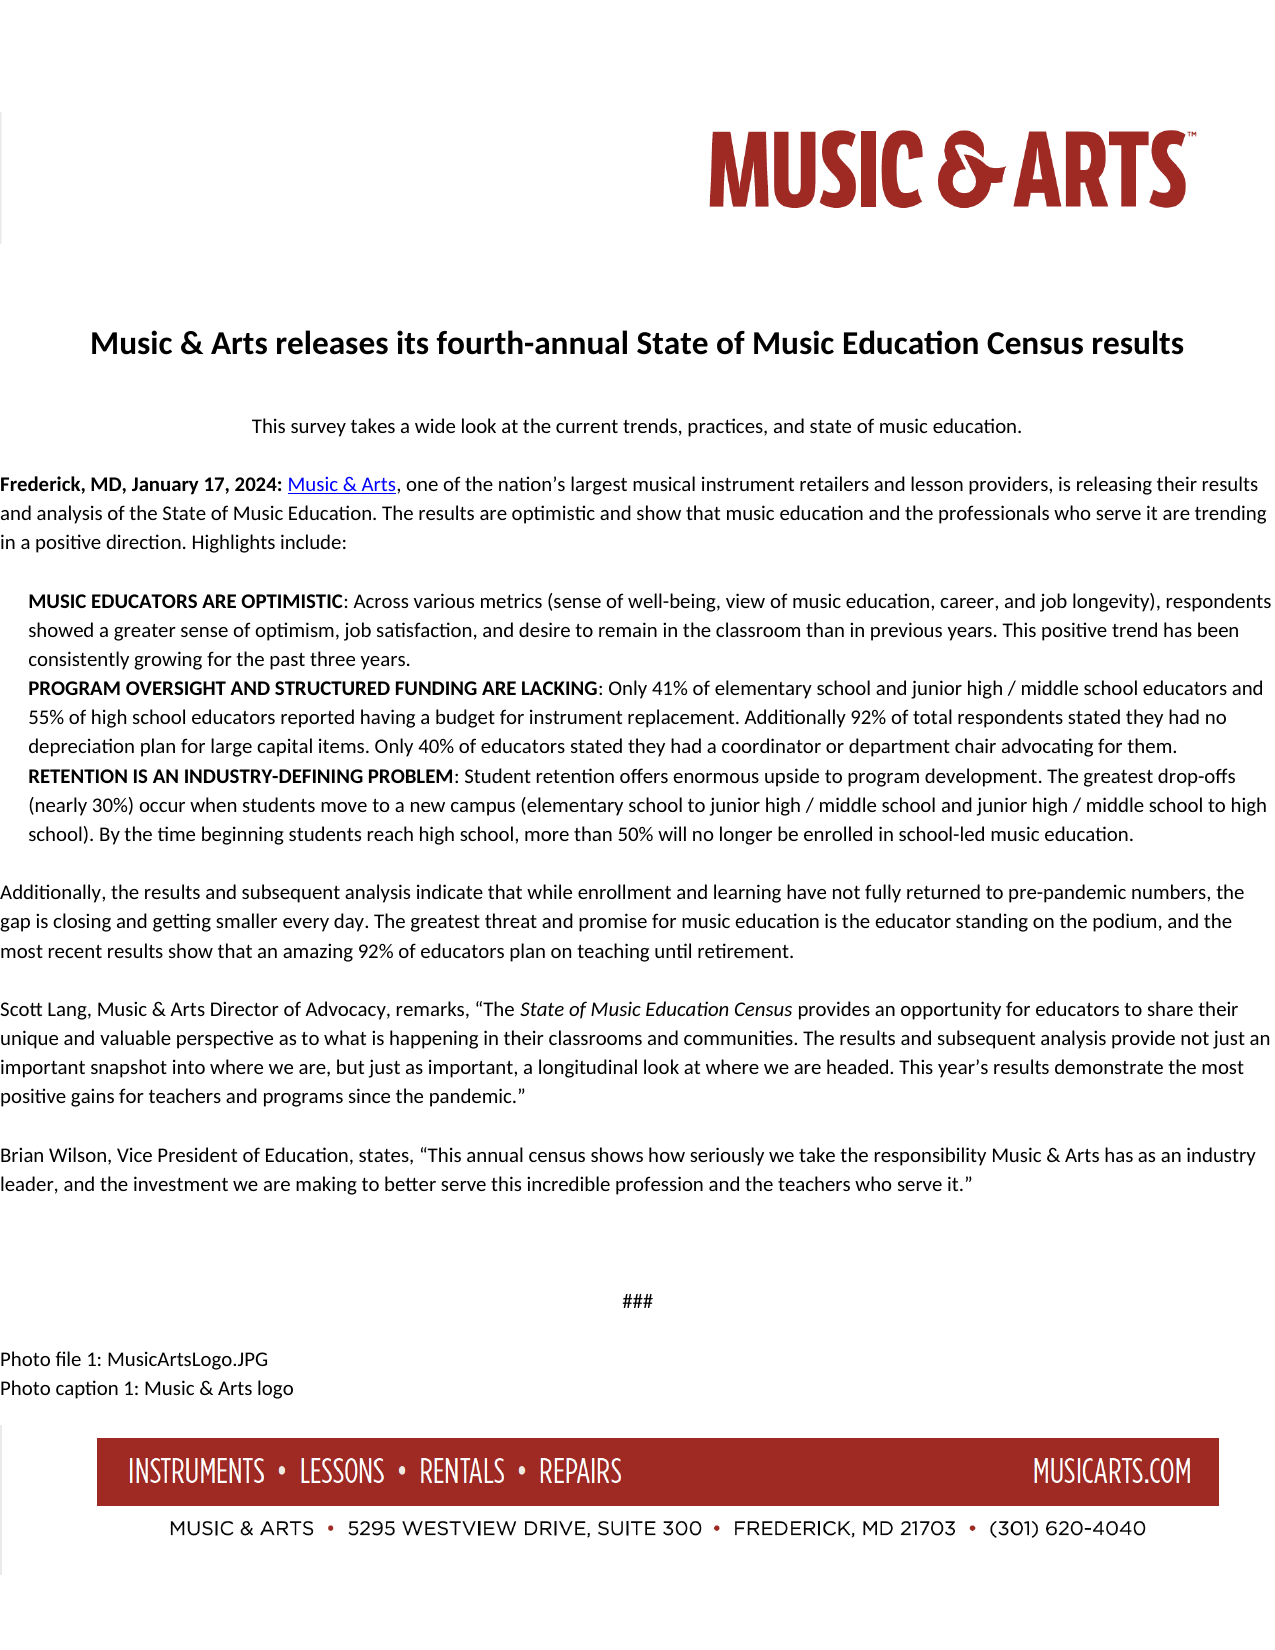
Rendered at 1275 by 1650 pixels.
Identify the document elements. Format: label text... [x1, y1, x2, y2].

list MUSIC EDUCATORS ARE OPTIMISTIC: Across various metrics (sense of well-being, view of music education, career, and job longevity), respondents showed a greater sense of optimism, job satisfaction, and desire to remain in the classroom than in previous years. This positive trend has been consistently growing for the past three years. [0, 588, 1275, 672]
text Scott Lang, Music & Arts Director of Advocacy, remarks, “The State of Music Education Census provides an opportunity for educators to share their unique and valuable perspective as to what is happening in their classrooms and communities. The results and subsequent analysis provide not just an important snapshot into where we are, but just as important, a longitudinal look at where we are headed. This year’s results demonstrate the most positive gains for teachers and programs since the pandemic.” [0, 996, 1275, 1109]
list RETENTION IS AN INDUSTRY-DEFINING PROBLEM: Student retention offers enormous upside to program development. The greatest drop-offs (nearly 30%) occur when students move to a new campus (elementary school to junior high / middle school and junior high / middle school to high school). By the time beginning students reach high school, more than 50% will no longer be enrolled in school-led music education. [0, 763, 1275, 847]
text Additionally, the results and subsequent analysis indicate that while enrollment and learning have not fully returned to pre-pandemic numbers, the gap is closing and getting smaller every day. The greatest threat and promise for music education is the educator standing on the podium, and the most recent results show that an amazing 92% of educators plan on teaching until retirement. [0, 879, 1275, 963]
text ### [0, 1288, 1275, 1313]
text Brian Wilson, Vice President of Education, states, “This annual census shows how seriously we take the responsibility Music & Arts has as an industry leader, and the investment we are making to better serve this incredible profession and the teachers who serve it.” [0, 1142, 1275, 1197]
picture [0, 1425, 1275, 1575]
picture [0, 112, 1275, 244]
text Photo caption 1: Music & Arts logo [0, 1375, 1275, 1401]
text This survey takes a wide look at the current trends, practices, and state of music education. [0, 413, 1275, 438]
text Frederick, MD, January 17, 2024: Music & Arts, one of the nation’s largest musical instrument retailers and lesson providers, is releasing their results and analysis of the State of Music Education. The results are optimistic and show that music education and the professionals who serve it are trending in a positive direction. Highlights include: [0, 471, 1275, 555]
list PROGRAM OVERSIGHT AND STRUCTURED FUNDING ARE LACKING: Only 41% of elementary school and junior high / middle school educators and 55% of high school educators reported having a budget for instrument replacement. Additionally 92% of total respondents stated they had no depreciation plan for large capital items. Only 40% of educators stated they had a coordinator or department chair advocating for them. [0, 675, 1275, 759]
text Music & Arts releases its fourth-annual State of Music Education Census results [0, 322, 1275, 363]
text Photo file 1: MusicArtsLogo.JPG [0, 1346, 1275, 1372]
